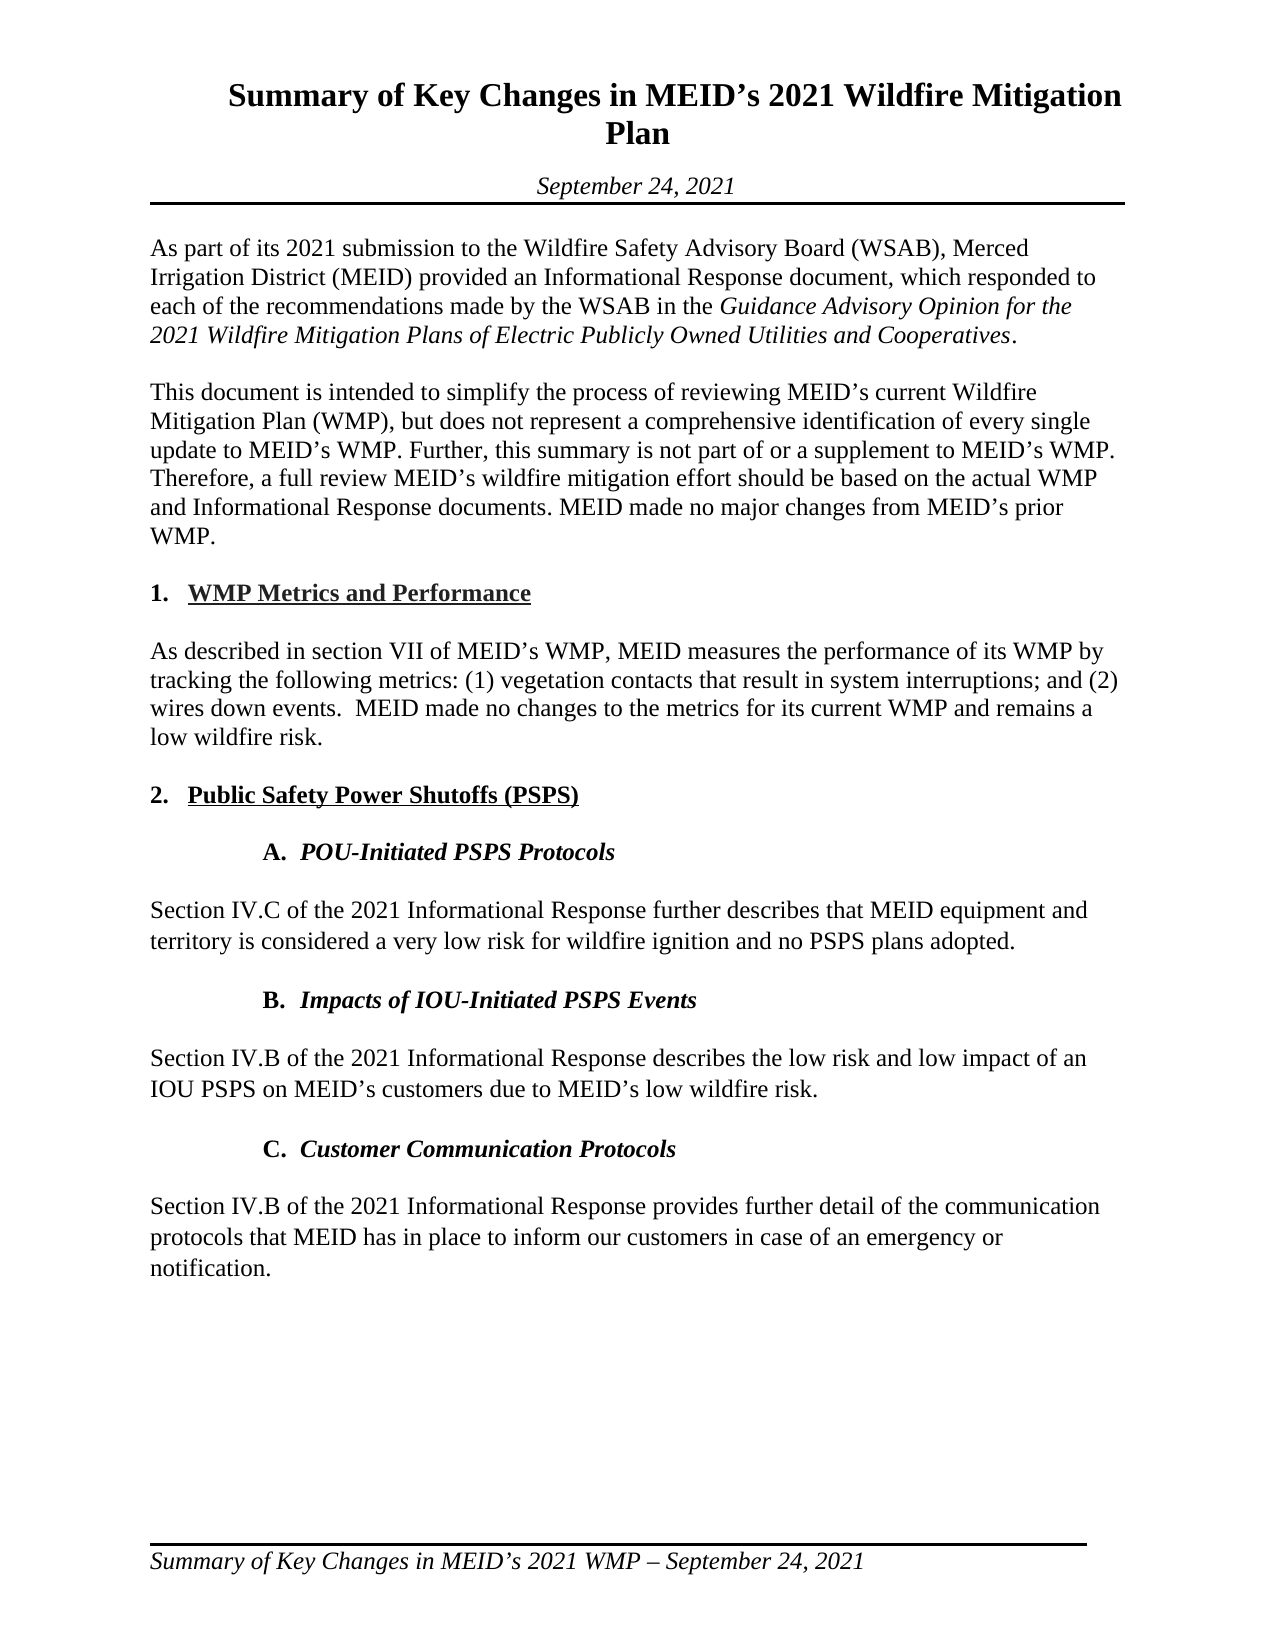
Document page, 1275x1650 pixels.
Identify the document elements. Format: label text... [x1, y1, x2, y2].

list Customer Communication Protocols [262, 1134, 1125, 1163]
text This document is intended to simplify the process of reviewing MEID’s current Wildfire Mitigation Plan (WMP), but does not represent a comprehensive identification of every single update to MEID’s WMP. Further, this summary is not part of or a supplement to MEID’s WMP. Therefore, a full review MEID’s wildfire mitigation effort should be based on the actual WMP and Informational Response documents. MEID made no major changes from MEID’s prior WMP. [150, 377, 1125, 550]
text Section IV.B of the 2021 Informational Response provides further detail of the communication protocols that MEID has in place to inform our customers in case of an emergency or notification. [150, 1191, 1125, 1282]
text Section IV.C of the 2021 Informational Response further describes that MEID equipment and territory is considered a very low risk for wildfire ignition and no PSPS plans adopted. [150, 895, 1125, 954]
list Public Safety Power Shutoffs (PSPS) [150, 780, 1125, 808]
text As part of its 2021 submission to the Wildfire Safety Advisory Board (WSAB), Merced Irrigation District (MEID) provided an Informational Response document, which responded to each of the recommendations made by the WSAB in the Guidance Advisory Opinion for the 2021 Wildfire Mitigation Plans of Electric Publicly Owned Utilities and Cooperatives. [150, 233, 1125, 348]
list WMP Metrics and Performance [150, 578, 1125, 607]
list POU-Initiated PSPS Protocols [262, 837, 1125, 866]
text Section IV.B of the 2021 Informational Response describes the low risk and low impact of an IOU PSPS on MEID’s customers due to MEID’s low wildfire risk. [150, 1043, 1125, 1103]
list Impacts of IOU-Initiated PSPS Events [262, 986, 1125, 1014]
text As described in section VII of MEID’s WMP, MEID measures the performance of its WMP by tracking the following metrics: (1) vegetation contacts that result in system interruptions; and (2) wires down events. MEID made no changes to the metrics for its current WMP and remains a low wildfire risk. [150, 636, 1125, 751]
